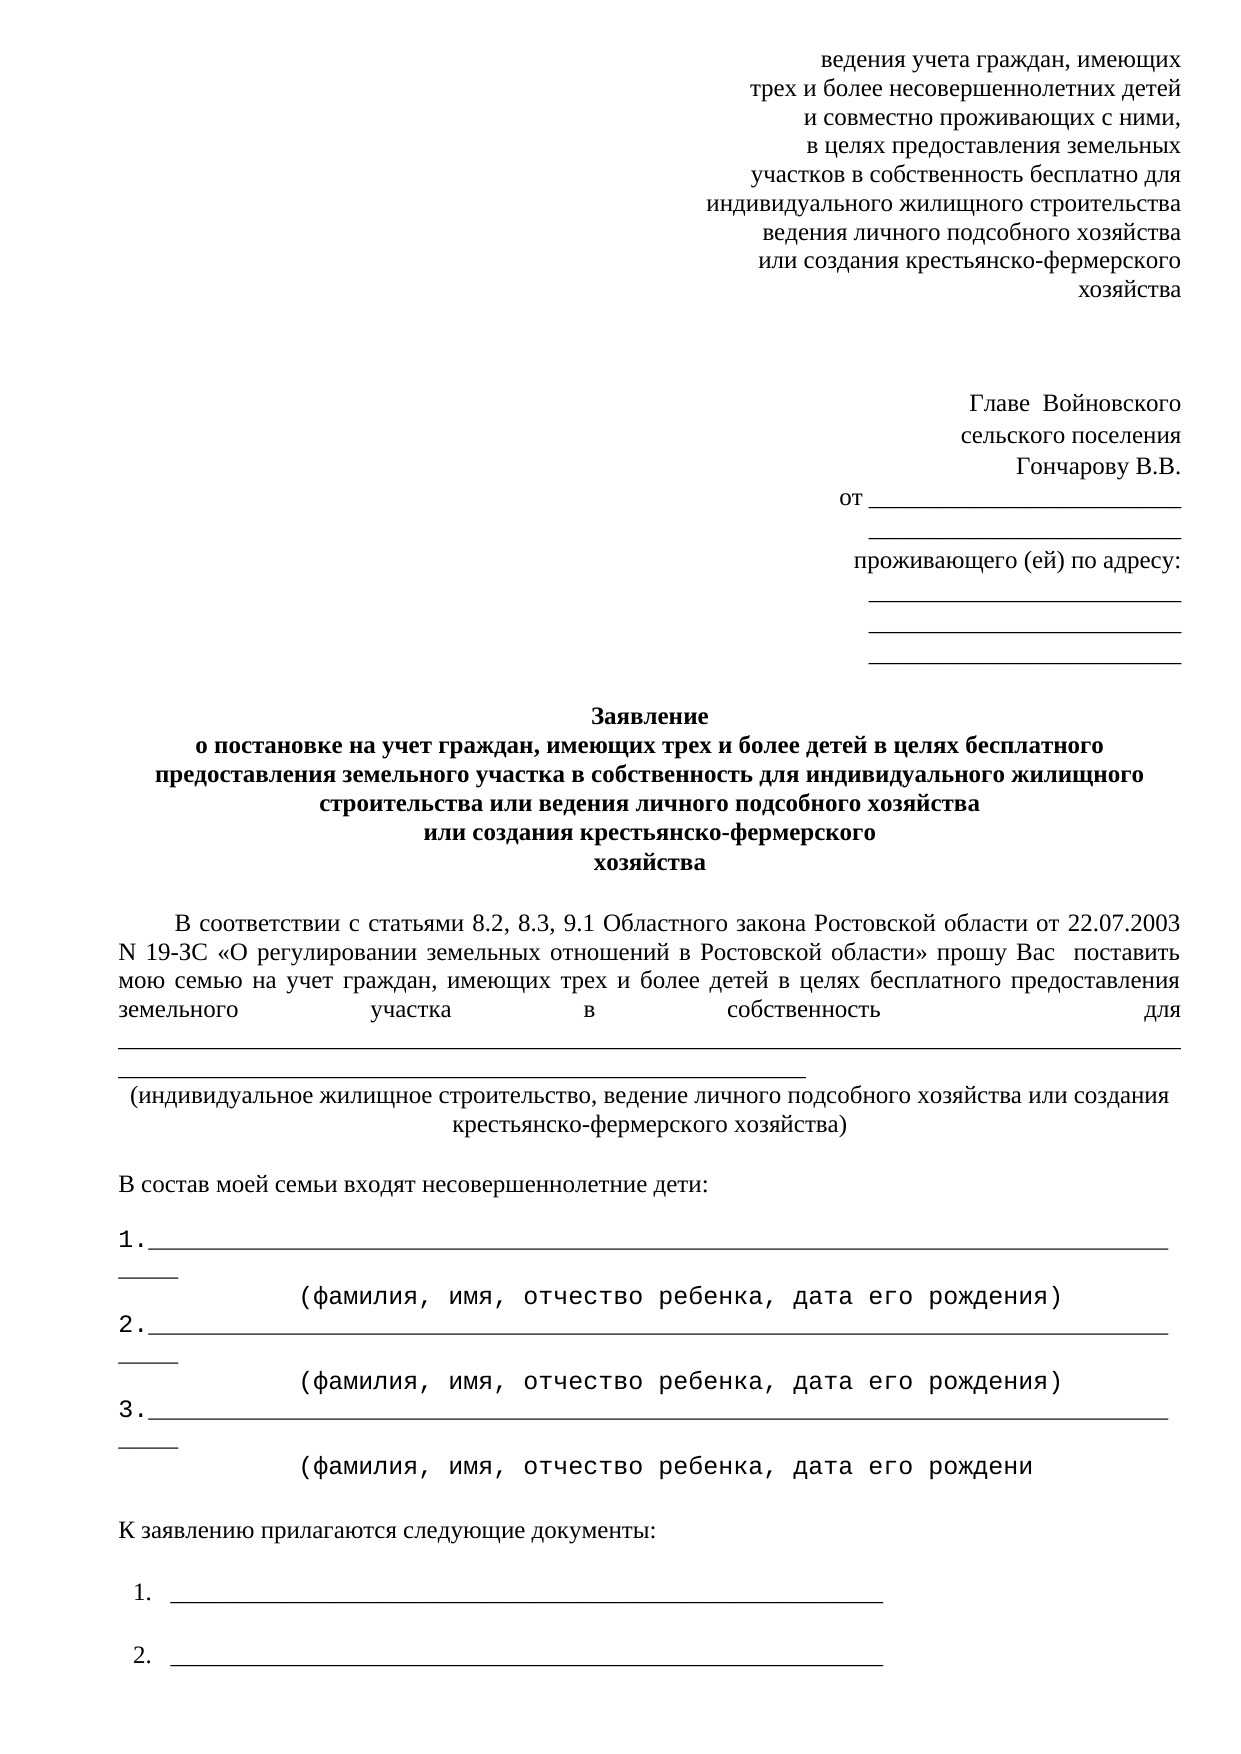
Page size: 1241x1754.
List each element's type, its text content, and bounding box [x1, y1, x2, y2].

text проживающего (ей) по адресу: [118, 543, 1181, 574]
text В состав моей семьи входят несовершеннолетние дети: [118, 1169, 1181, 1198]
text Главе Войновского [118, 387, 1181, 418]
text хозяйства [118, 846, 1181, 877]
text индивидуального жилищного строительства [118, 188, 1181, 217]
text и совместно проживающих с ними, [118, 102, 1181, 131]
text К заявлению прилагаются следующие документы: [118, 1513, 1181, 1544]
text _________________________ [118, 512, 1181, 543]
text трех и более несовершеннолетних детей [118, 73, 1181, 102]
text (фамилия, имя, отчество ребенка, дата его рождения) [118, 1368, 1181, 1397]
text В соответствии с статьями 8.2, 8.3, 9.1 Областного закона Ростовской области от 22.07.2003 N 19-ЗС «О регулировании земельных отношений в Ростовской области» прошу Вас поставить мою семью на учет граждан, имеющих трех и более детей в целях бесплатного предоставления земельного участка в собственность для ____________________________________________________________________________________________________________________________________________ [118, 1049, 1181, 1081]
text Заявление [118, 699, 1181, 731]
text или создания крестьянско-фермерского [118, 246, 1181, 274]
text В соответствии с статьями 8.2, 8.3, 9.1 Областного закона Ростовской области от 22.07.2003 N 19-ЗС «О регулировании земельных отношений в Ростовской области» прошу Вас поставить мою семью на учет граждан, имеющих трех и более детей в целях бесплатного предоставления земельного участка в собственность для ____________________________________________________________________________________________________________________________________________ [118, 908, 1181, 1048]
text сельского поселения [118, 418, 1181, 449]
text 3.________________________________________________________________________ [118, 1397, 1181, 1453]
text о постановке на учет граждан, имеющих трех и более детей в целях бесплатного предоставления земельного участка в собственность для индивидуального жилищного строительства или ведения личного подсобного хозяйства [118, 731, 1181, 817]
text 2.________________________________________________________________________ [118, 1312, 1181, 1368]
text (фамилия, имя, отчество ребенка, дата его рождени [118, 1453, 1181, 1482]
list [133, 1576, 1181, 1607]
text (фамилия, имя, отчество ребенка, дата его рождения) [118, 1283, 1181, 1312]
text _________________________ [118, 637, 1181, 668]
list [133, 1638, 1181, 1669]
text ведения учета граждан, имеющих [118, 44, 1181, 73]
text от _________________________ [118, 481, 1181, 512]
text или создания крестьянско-фермерского [118, 817, 1181, 846]
text _________________________ [118, 574, 1181, 606]
text ведения личного подсобного хозяйства [118, 217, 1181, 246]
text участков в собственность бесплатно для [118, 159, 1181, 188]
text в целях предоставления земельных [118, 131, 1181, 159]
text 1.________________________________________________________________________ [118, 1227, 1181, 1283]
text (индивидуальное жилищное строительство, ведение личного подсобного хозяйства или создания [118, 1081, 1181, 1109]
text крестьянско-фермерского хозяйства) [118, 1109, 1181, 1138]
text _________________________ [118, 606, 1181, 637]
text хозяйства [118, 274, 1181, 303]
text Гончарову В.В. [118, 449, 1181, 481]
